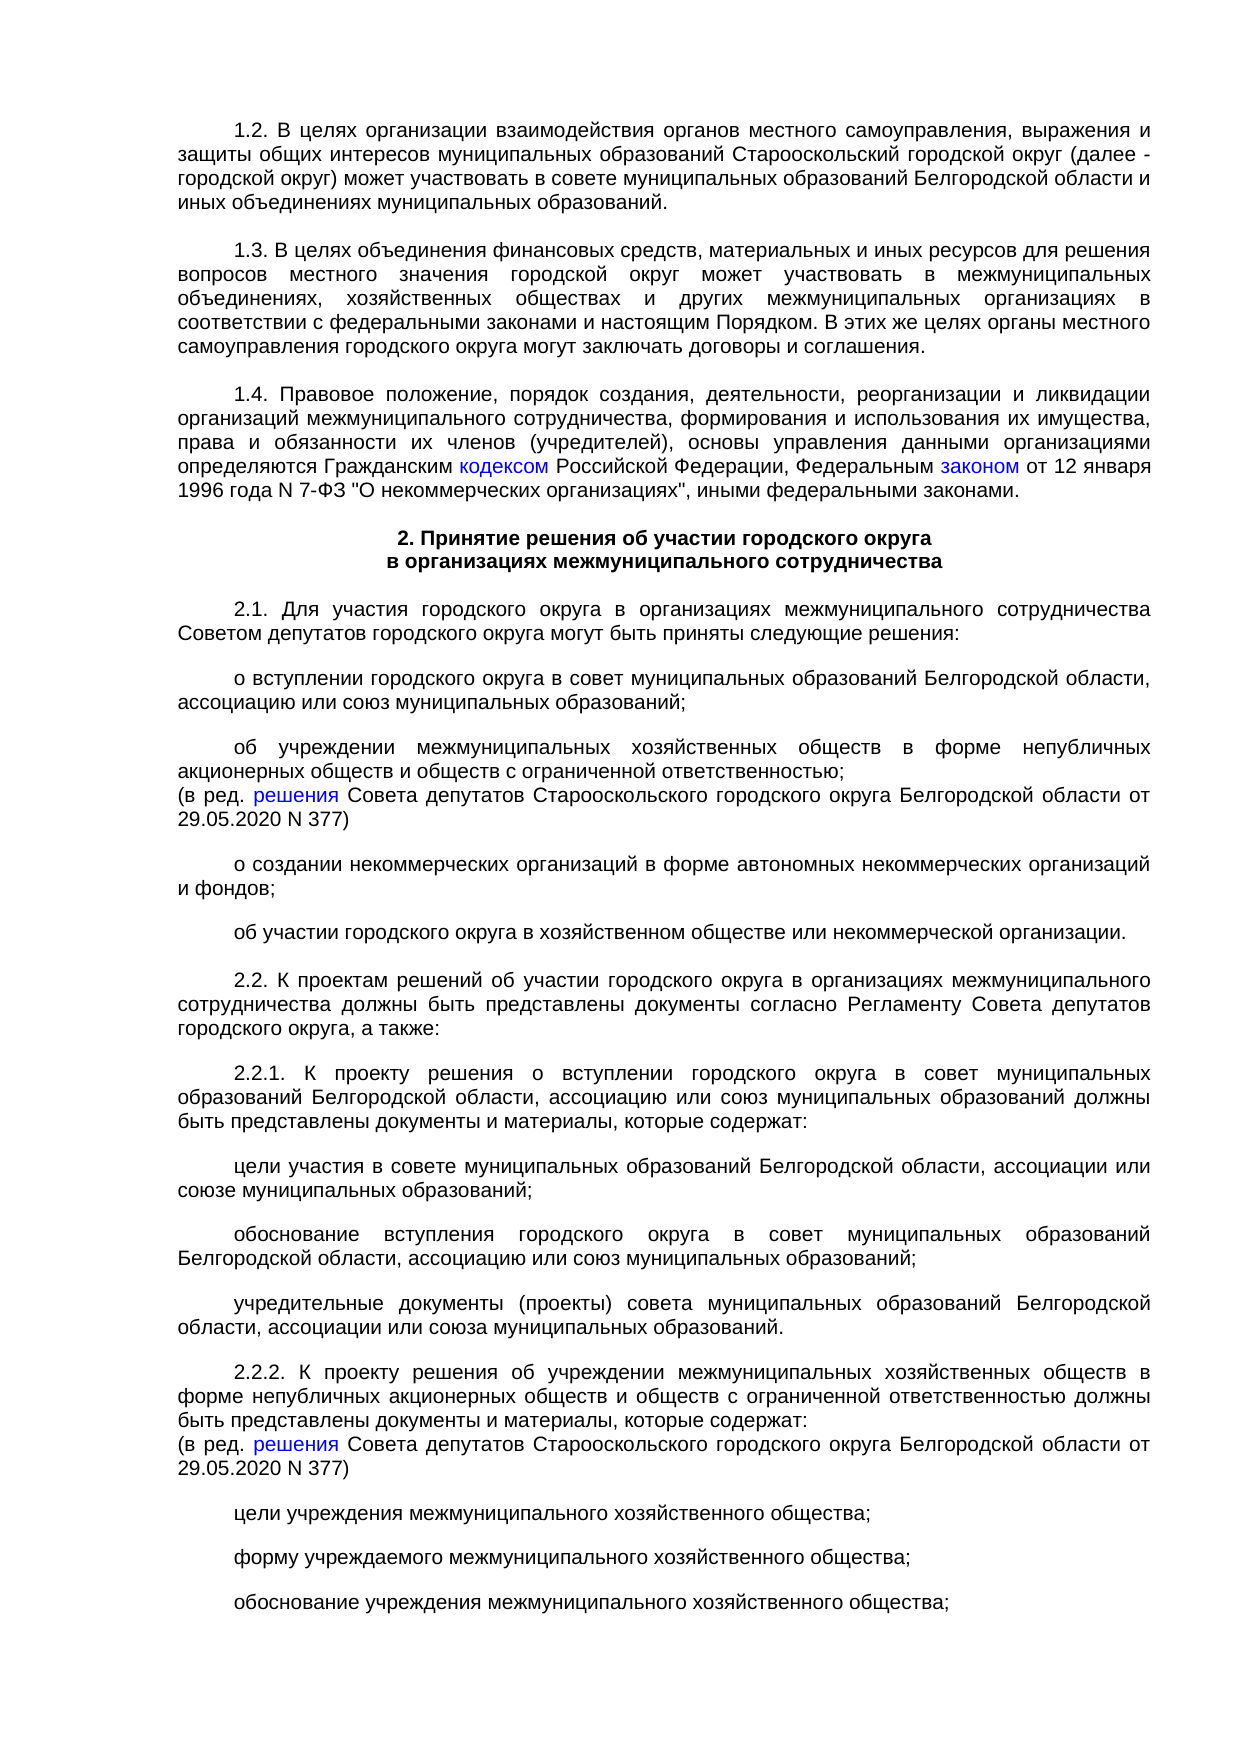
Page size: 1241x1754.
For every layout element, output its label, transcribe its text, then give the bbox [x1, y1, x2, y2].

text о вступлении городского округа в совет муниципальных образований Белгородской области, ассоциацию или союз муниципальных образований; [177, 666, 1152, 714]
title в организациях межмуниципального сотрудничества [177, 549, 1152, 573]
text форму учреждаемого межмуниципального хозяйственного общества; [177, 1545, 1152, 1569]
title 2. Принятие решения об участии городского округа [177, 525, 1152, 549]
text 2.2. К проектам решений об участии городского округа в организациях межмуниципального сотрудничества должны быть представлены документы согласно Регламенту Совета депутатов городского округа, а также: [177, 968, 1152, 1040]
text учредительные документы (проекты) совета муниципальных образований Белгородской области, ассоциации или союза муниципальных образований. [177, 1291, 1152, 1339]
text 2.2.2. К проекту решения об учреждении межмуниципальных хозяйственных обществ в форме непубличных акционерных обществ и обществ с ограниченной ответственностью должны быть представлены документы и материалы, которые содержат: [177, 1360, 1152, 1432]
text 2.1. Для участия городского округа в организациях межмуниципального сотрудничества Советом депутатов городского округа могут быть приняты следующие решения: [177, 597, 1152, 645]
text (в ред. решения Совета депутатов Старооскольского городского округа Белгородской области от 29.05.2020 N 377) [177, 1432, 1152, 1479]
text обоснование учреждения межмуниципального хозяйственного общества; [177, 1590, 1152, 1614]
text цели учреждения межмуниципального хозяйственного общества; [177, 1500, 1152, 1524]
text цели участия в совете муниципальных образований Белгородской области, ассоциации или союзе муниципальных образований; [177, 1153, 1152, 1201]
text 1.4. Правовое положение, порядок создания, деятельности, реорганизации и ликвидации организаций межмуниципального сотрудничества, формирования и использования их имущества, права и обязанности их членов (учредителей), основы управления данными организациями определяются Гражданским кодексом Российской Федерации, Федеральным законом от 12 января 1996 года N 7-ФЗ "О некоммерческих организациях", иными федеральными законами. [177, 382, 1152, 501]
text о создании некоммерческих организаций в форме автономных некоммерческих организаций и фондов; [177, 851, 1152, 899]
text 1.3. В целях объединения финансовых средств, материальных и иных ресурсов для решения вопросов местного значения городской округ может участвовать в межмуниципальных объединениях, хозяйственных обществах и других межмуниципальных организациях в соответствии с федеральными законами и настоящим Порядком. В этих же целях органы местного самоуправления городского округа могут заключать договоры и соглашения. [177, 238, 1152, 358]
text об учреждении межмуниципальных хозяйственных обществ в форме непубличных акционерных обществ и обществ с ограниченной ответственностью; [177, 735, 1152, 783]
text об участии городского округа в хозяйственном обществе или некоммерческой организации. [177, 920, 1152, 944]
text (в ред. решения Совета депутатов Старооскольского городского округа Белгородской области от 29.05.2020 N 377) [177, 783, 1152, 831]
text 2.2.1. К проекту решения о вступлении городского округа в совет муниципальных образований Белгородской области, ассоциацию или союз муниципальных образований должны быть представлены документы и материалы, которые содержат: [177, 1061, 1152, 1133]
text обоснование вступления городского округа в совет муниципальных образований Белгородской области, ассоциацию или союз муниципальных образований; [177, 1222, 1152, 1270]
text 1.2. В целях организации взаимодействия органов местного самоуправления, выражения и защиты общих интересов муниципальных образований Старооскольский городской округ (далее - городской округ) может участвовать в совете муниципальных образований Белгородской области и иных объединениях муниципальных образований. [177, 118, 1152, 214]
